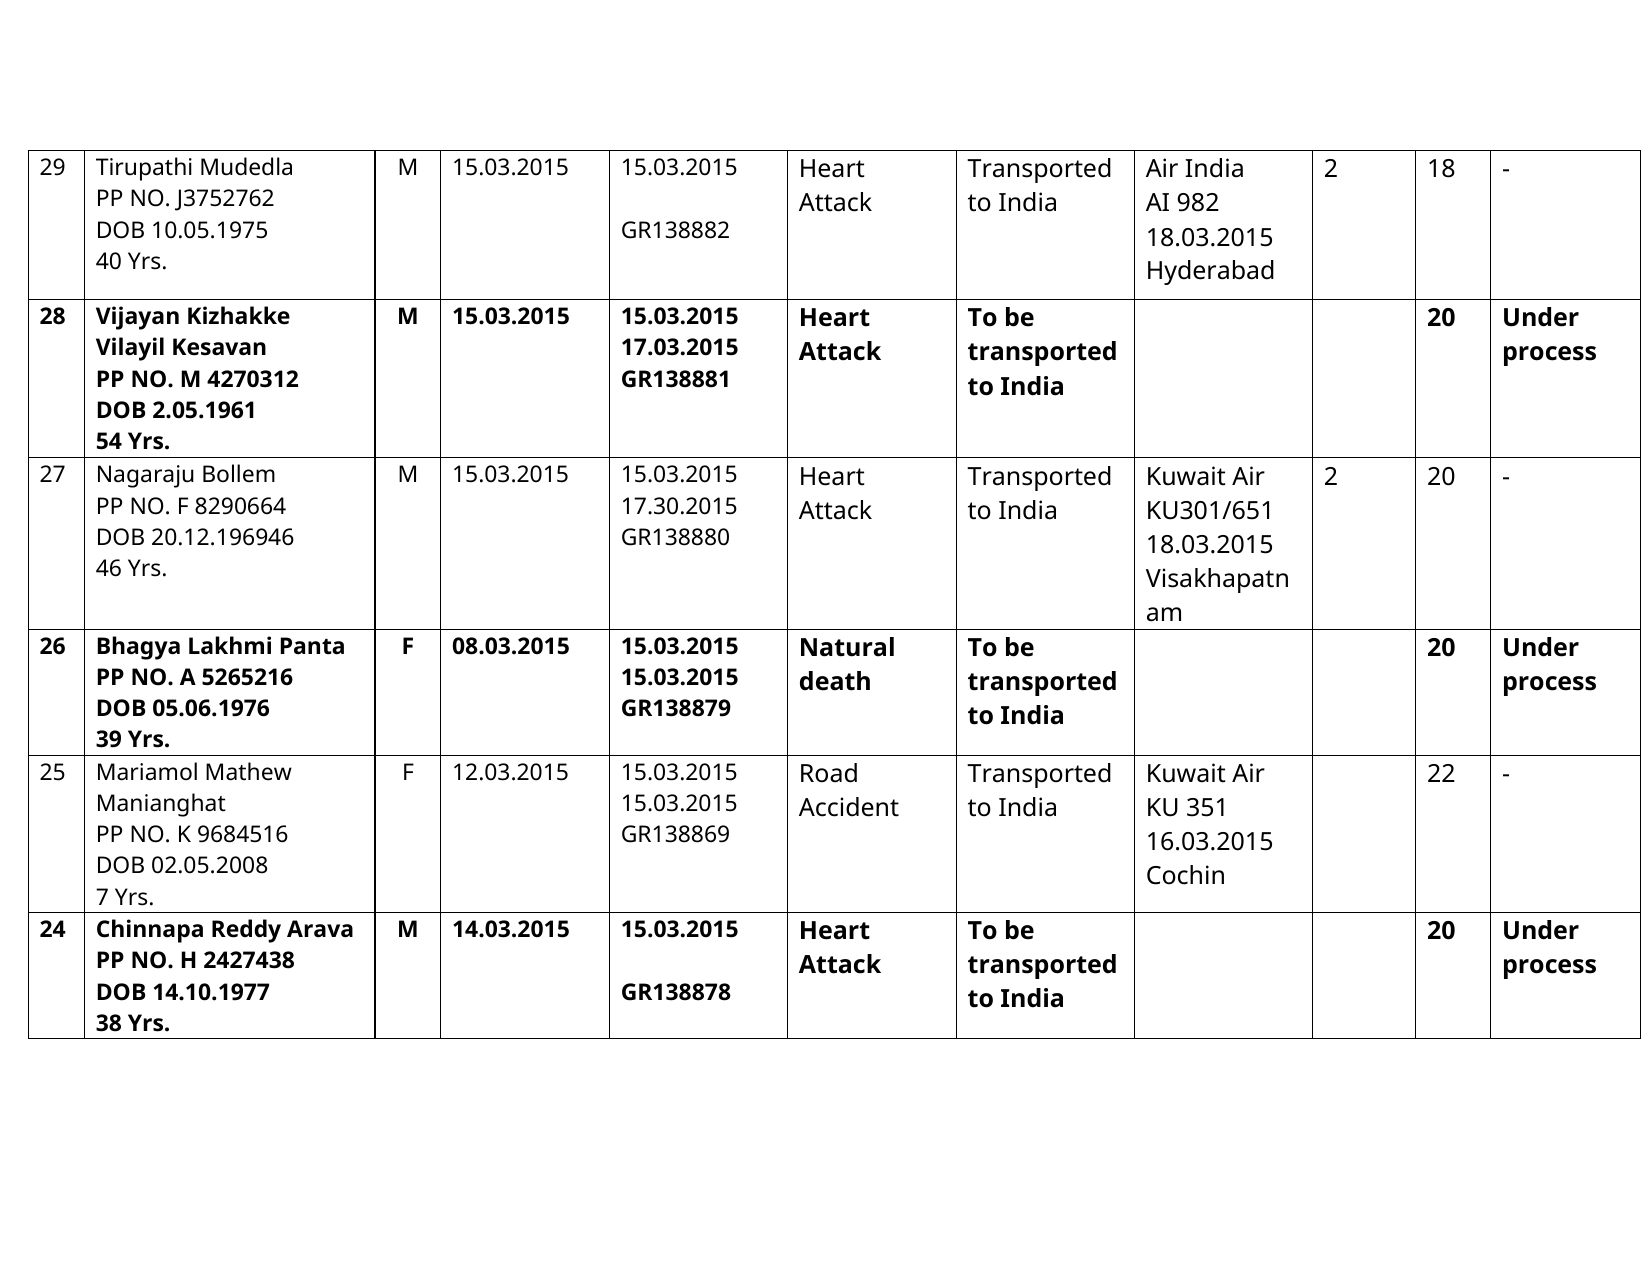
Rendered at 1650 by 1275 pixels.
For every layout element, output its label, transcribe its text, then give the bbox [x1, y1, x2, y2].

table_cell 15.03.2015 GR138878 [610, 913, 787, 1038]
table_cell [1135, 630, 1312, 755]
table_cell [957, 913, 1134, 1038]
table_cell 20 [1416, 630, 1490, 755]
table_cell Road Accident [788, 756, 956, 912]
table_cell 15.03.2015 17.30.2015 GR138880 [610, 458, 787, 629]
table_cell 15.03.2015 17.03.2015 GR138881 [610, 300, 787, 457]
table_cell 08.03.2015 [441, 630, 609, 755]
table_cell Under process [1491, 300, 1640, 457]
table_cell M [376, 913, 440, 1038]
table_cell 15.03.2015 [441, 151, 609, 299]
table_cell Natural death [788, 630, 956, 755]
table_cell [1135, 300, 1312, 457]
table_cell 15.03.2015 15.03.2015 GR138879 [610, 630, 787, 755]
table_cell 22 [1416, 756, 1490, 912]
table_cell 15.03.2015 15.03.2015 GR138869 [610, 756, 787, 912]
table_cell Heart Attack [788, 300, 956, 457]
table_cell 18 [1416, 151, 1490, 299]
table_cell To be transported to India [957, 300, 1134, 457]
table_cell [1313, 913, 1415, 1038]
table_cell [1313, 630, 1415, 755]
table_cell Transported to India [957, 458, 1134, 629]
table_cell 15.03.2015 GR138882 [610, 151, 787, 299]
table_cell Nagaraju Bollem PP NO. F 8290664 DOB 20.12.196946 46 Yrs. [85, 458, 374, 629]
table_cell Kuwait Air KU 351 16.03.2015 Cochin [1135, 756, 1312, 912]
table_cell Under process [1491, 630, 1640, 755]
table_cell 2 [1313, 458, 1415, 629]
table_cell Transported to India [957, 151, 1134, 299]
table_cell F [376, 756, 440, 912]
table_cell 24 [29, 913, 84, 1038]
table_cell Heart Attack [788, 151, 956, 299]
table_cell Mariamol Mathew Manianghat PP NO. K 9684516 DOB 02.05.2008 7 Yrs. [85, 756, 374, 912]
table_cell 15.03.2015 [441, 458, 609, 629]
table_cell 15.03.2015 [441, 300, 609, 457]
table_cell Kuwait Air KU301/651 18.03.2015 Visakhapatnam [1135, 458, 1312, 629]
table_cell [1313, 300, 1415, 457]
table_cell - [1491, 756, 1640, 912]
table_cell Heart Attack [788, 458, 956, 629]
table_cell 14.03.2015 [441, 913, 609, 1038]
table_cell M [376, 151, 440, 299]
table_cell Vijayan Kizhakke Vilayil Kesavan PP NO. M 4270312 DOB 2.05.1961 54 Yrs. [85, 300, 374, 457]
table_cell 26 [29, 630, 84, 755]
table_cell To be transported to India [957, 630, 1134, 755]
table_cell 12.03.2015 [441, 756, 609, 912]
table_cell Tirupathi Mudedla PP NO. J3752762 DOB 10.05.1975 40 Yrs. [85, 151, 374, 299]
table_cell Bhagya Lakhmi Panta PP NO. A 5265216 DOB 05.06.1976 39 Yrs. [85, 630, 374, 755]
table_cell - [1491, 458, 1640, 629]
table_cell 28 [29, 300, 84, 457]
table_cell 25 [29, 756, 84, 912]
table_cell F [376, 630, 440, 755]
table_cell 29 [29, 151, 84, 299]
table_cell [1313, 756, 1415, 912]
table_cell 2 [1313, 151, 1415, 299]
table_cell - [1491, 151, 1640, 299]
table_cell Chinnapa Reddy Arava PP NO. H 2427438 DOB 14.10.1977 38 Yrs. [85, 913, 374, 1038]
table_cell Air India AI 982 18.03.2015 Hyderabad [1135, 151, 1312, 299]
table_cell M [376, 458, 440, 629]
table_cell Under process [1491, 913, 1640, 1038]
table_cell Transported to India [957, 756, 1134, 912]
table_cell 20 [1416, 913, 1490, 1038]
table_cell [1135, 913, 1312, 1038]
table_cell 27 [29, 458, 84, 629]
table_cell Heart Attack [788, 913, 956, 1038]
table_cell M [376, 300, 440, 457]
table_cell 20 [1416, 458, 1490, 629]
table_cell 20 [1416, 300, 1490, 457]
